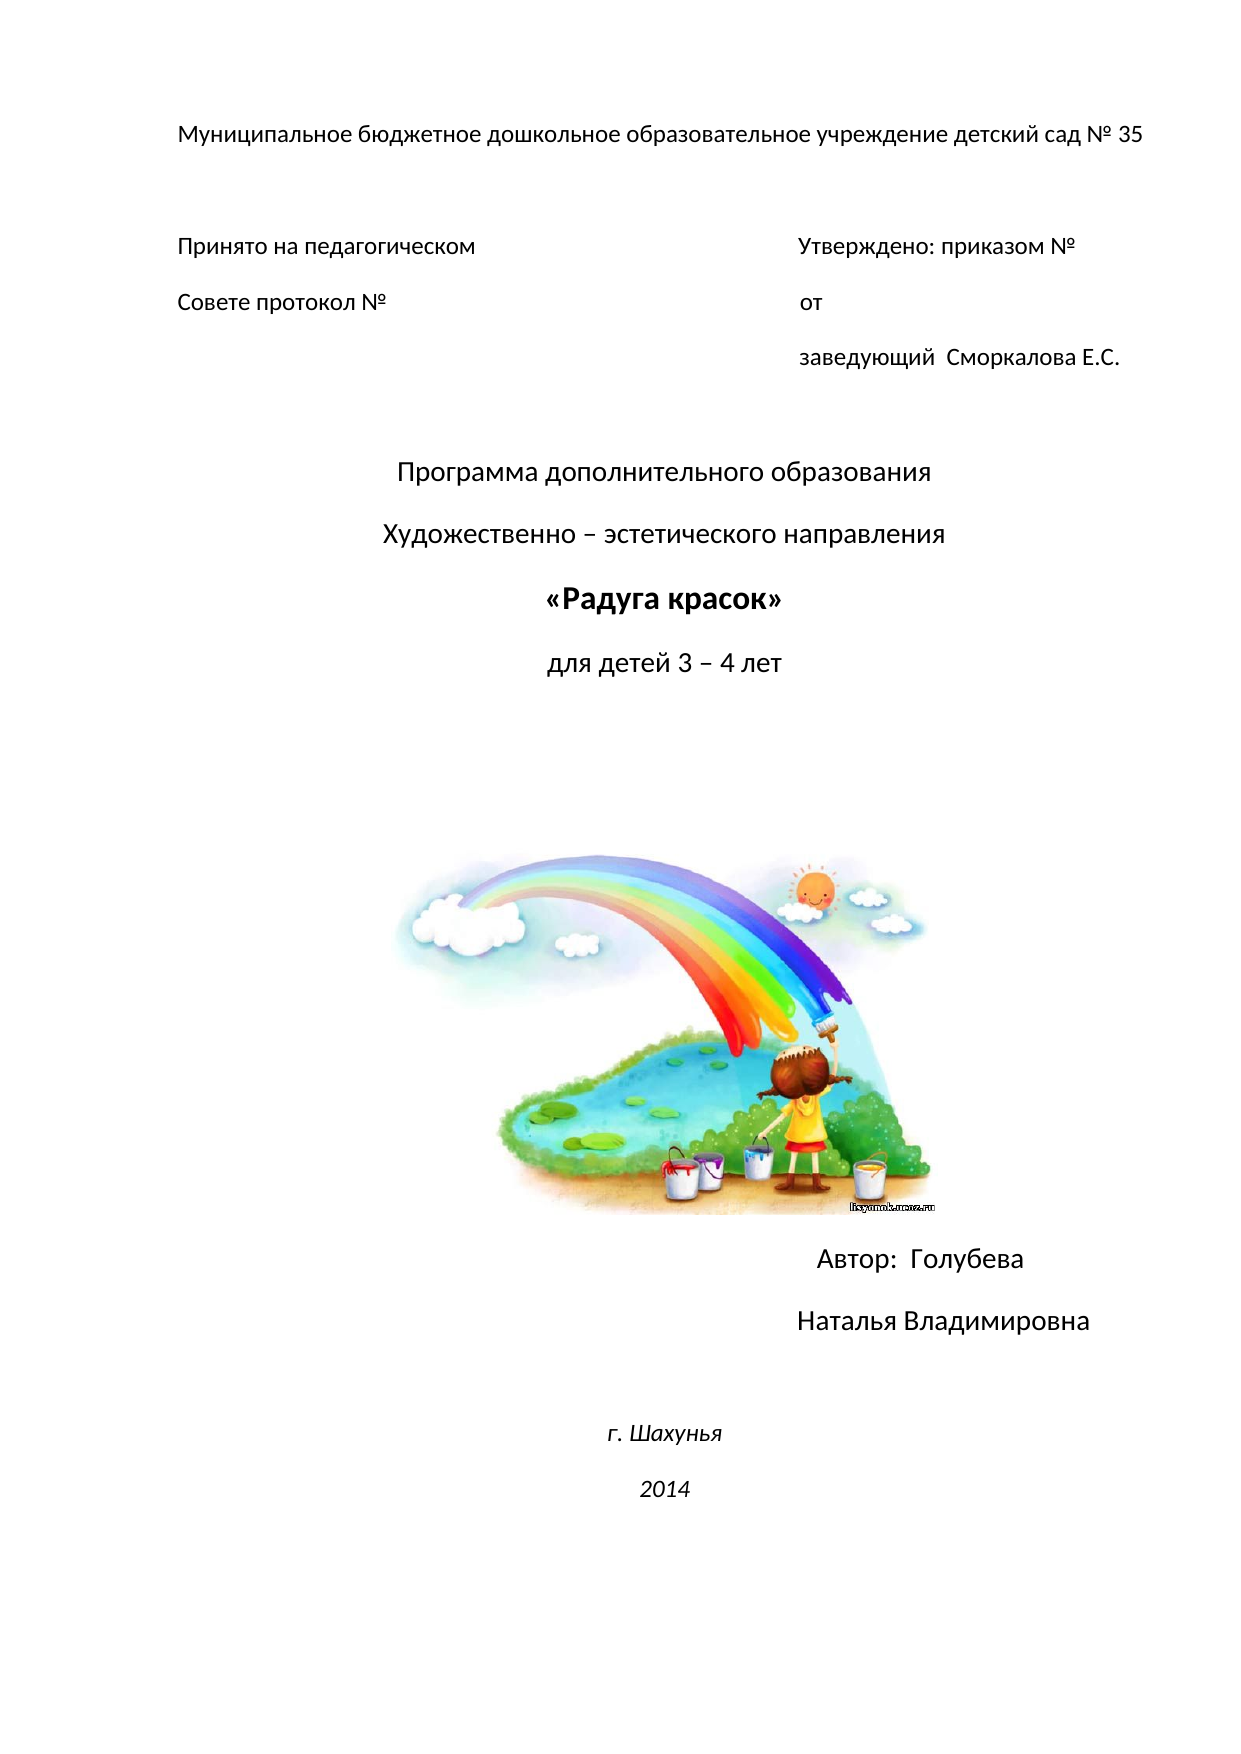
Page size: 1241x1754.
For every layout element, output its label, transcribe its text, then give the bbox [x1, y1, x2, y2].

text Автор: Голубева [177, 1240, 1152, 1275]
text Муниципальное бюджетное дошкольное образовательное учреждение детский сад № 35 [177, 118, 1152, 149]
text Программа дополнительного образования [177, 453, 1152, 489]
text «Радуга красок» [177, 577, 1152, 617]
text Наталья Владимировна [177, 1302, 1152, 1338]
text для детей 3 – 4 лет [177, 644, 1152, 680]
picture [391, 841, 938, 1215]
text заведующий Сморкалова Е.С. [177, 341, 1152, 372]
text 2014 [177, 1473, 1152, 1503]
text Принято на педагогическом Утверждено: приказом № [177, 230, 1152, 260]
text Художественно – эстетического направления [177, 515, 1152, 551]
text Совете протокол № от [177, 286, 1152, 316]
text г. Шахунья [177, 1417, 1152, 1448]
